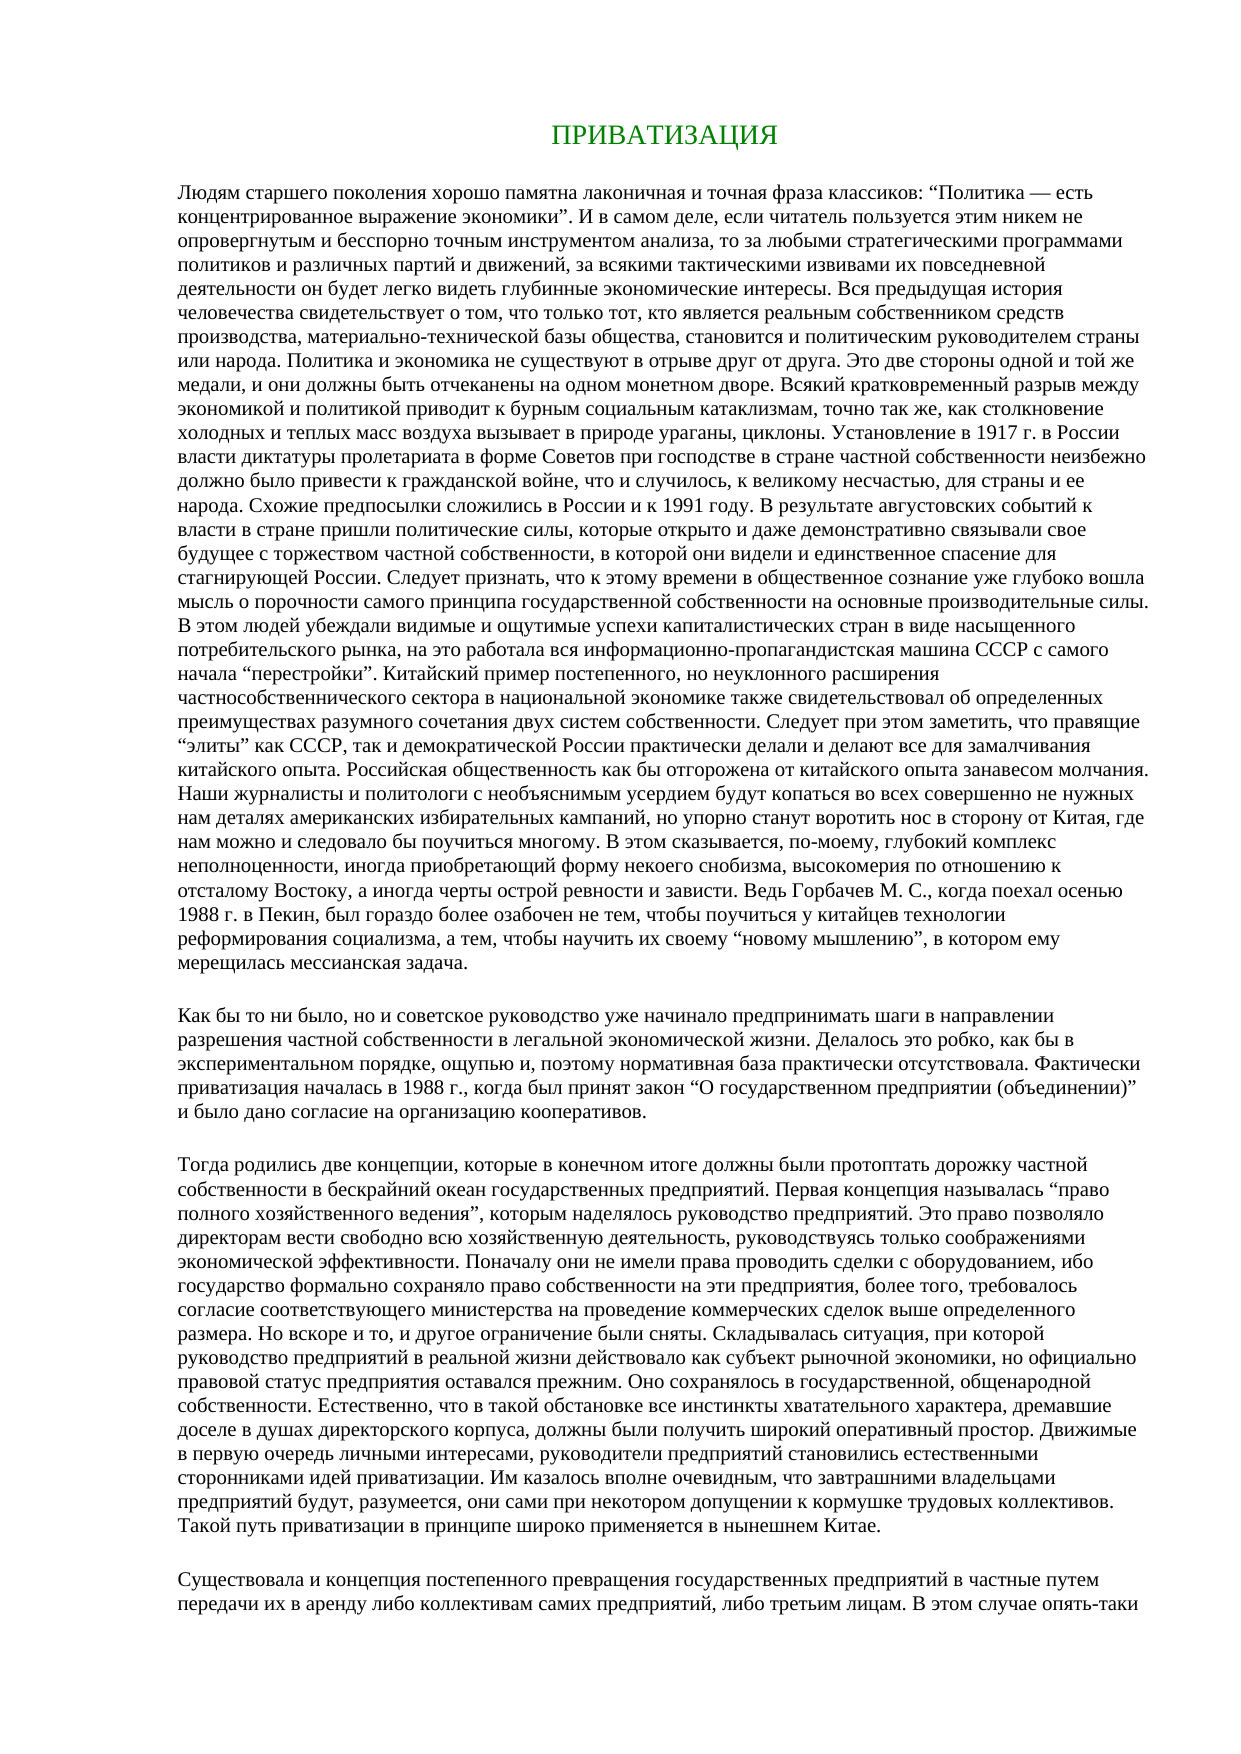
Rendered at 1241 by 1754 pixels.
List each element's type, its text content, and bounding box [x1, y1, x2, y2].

text Тогда родились две концепции, которые в конечном итоге должны были протоптать дорожку частной собственности в бескрайний океан государственных предприятий. Первая концепция называлась “право полного хозяйственного ведения”, которым наделялось руководство предприятий. Это право позволяло директорам вести свободно всю хозяйственную деятельность, руководствуясь только соображениями экономической эффективности. Поначалу они не имели права проводить сделки с оборудованием, ибо государство формально сохраняло право собственности на эти предприятия, более того, требовалось согласие соответствующего министерства на проведение коммерческих сделок выше определенного размера. Но вскоре и то, и другое ограничение были сняты. Складывалась ситуация, при которой руководство предприятий в реальной жизни действовало как субъект рыночной экономики, но официально правовой статус предприятия оставался прежним. Оно сохранялось в государственной, общенародной собственности. Естественно, что в такой обстановке все инстинкты хватательного характера, дремавшие доселе в душах директорского корпуса, должны были получить широкий оперативный простор. Движимые в первую очередь личными интересами, руководители предприятий становились естественными сторонниками идей приватизации. Им казалось вполне очевидным, что завтрашними владельцами предприятий будут, разумеется, они сами при некотором допущении к кормушке трудовых коллективов. Такой путь приватизации в принципе широко применяется в нынешнем Китае. [177, 1152, 1152, 1537]
text ПРИВАТИЗАЦИЯ [177, 118, 1152, 151]
text Как бы то ни было, но и советское руководство уже начинало предпринимать шаги в направлении разрешения частной собственности в легальной экономической жизни. Делалось это робко, как бы в экспериментальном порядке, ощупью и, поэтому нормативная база практически отсутствовала. Фактически приватизация началась в 1988 г., когда был принят закон “О государственном предприятии (объединении)” и было дано согласие на организацию кооперативов. [177, 1003, 1152, 1123]
text Людям старшего поколения хорошо памятна лаконичная и точная фраза классиков: “Политика — есть концентрированное выражение экономики”. И в самом деле, если читатель пользуется этим никем не опровергнутым и бесспорно точным инструментом анализа, то за любыми стратегическими программами политиков и различных партий и движений, за всякими тактическими извивами их повседневной деятельности он будет легко видеть глубинные экономические интересы. Вся предыдущая история человечества свидетельствует о том, что только тот, кто является реальным собственником средств производства, материально-технической базы общества, становится и политическим руководителем страны или народа. Политика и экономика не существуют в отрыве друг от друга. Это две стороны одной и той же медали, и они должны быть отчеканены на одном монетном дворе. Всякий кратковременный разрыв между экономикой и политикой приводит к бурным социальным катаклизмам, точно так же, как столкновение холодных и теплых масс воздуха вызывает в природе ураганы, циклоны. Установление в 1917 г. в России власти диктатуры пролетариата в форме Советов при господстве в стране частной собственности неизбежно должно было привести к гражданской войне, что и случилось, к великому несчастью, для страны и ее народа. Схожие предпосылки сложились в России и к 1991 году. В результате августовских событий к власти в стране пришли политические силы, которые открыто и даже демонстративно связывали свое будущее с торжеством частной собственности, в которой они видели и единственное спасение для стагнирующей России. Следует признать, что к этому времени в общественное сознание уже глубоко вошла мысль о порочности самого принципа государственной собственности на основные производительные силы. В этом людей убеждали видимые и ощутимые успехи капиталистических стран в виде насыщенного потребительского рынка, на это работала вся информационно-пропагандистская машина СССР с самого начала “перестройки”. Китайский пример постепенного, но неуклонного расширения частнособственнического сектора в национальной экономике также свидетельствовал об определенных преимуществах разумного сочетания двух систем собственности. Следует при этом заметить, что правящие “элиты” как СССР, так и демократической России практически делали и делают все для замалчивания китайского опыта. Российская общественность как бы отгорожена от китайского опыта занавесом молчания. Наши журналисты и политологи с необъяснимым усердием будут копаться во всех совершенно не нужных нам деталях американских избирательных кампаний, но упорно станут воротить нос в сторону от Китая, где нам можно и следовало бы поучиться многому. В этом сказывается, по-моему, глубокий комплекс неполноценности, иногда приобретающий форму некоего снобизма, высокомерия по отношению к отсталому Востоку, а иногда черты острой ревности и зависти. Ведь Горбачев М. С., когда поехал осенью 1988 г. в Пекин, был гораздо более озабочен не тем, чтобы поучиться у китайцев технологии реформирования социализма, а тем, чтобы научить их своему “новому мышлению”, в котором ему мерещилась мессианская задача. [177, 180, 1152, 974]
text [177, 1567, 1152, 1615]
